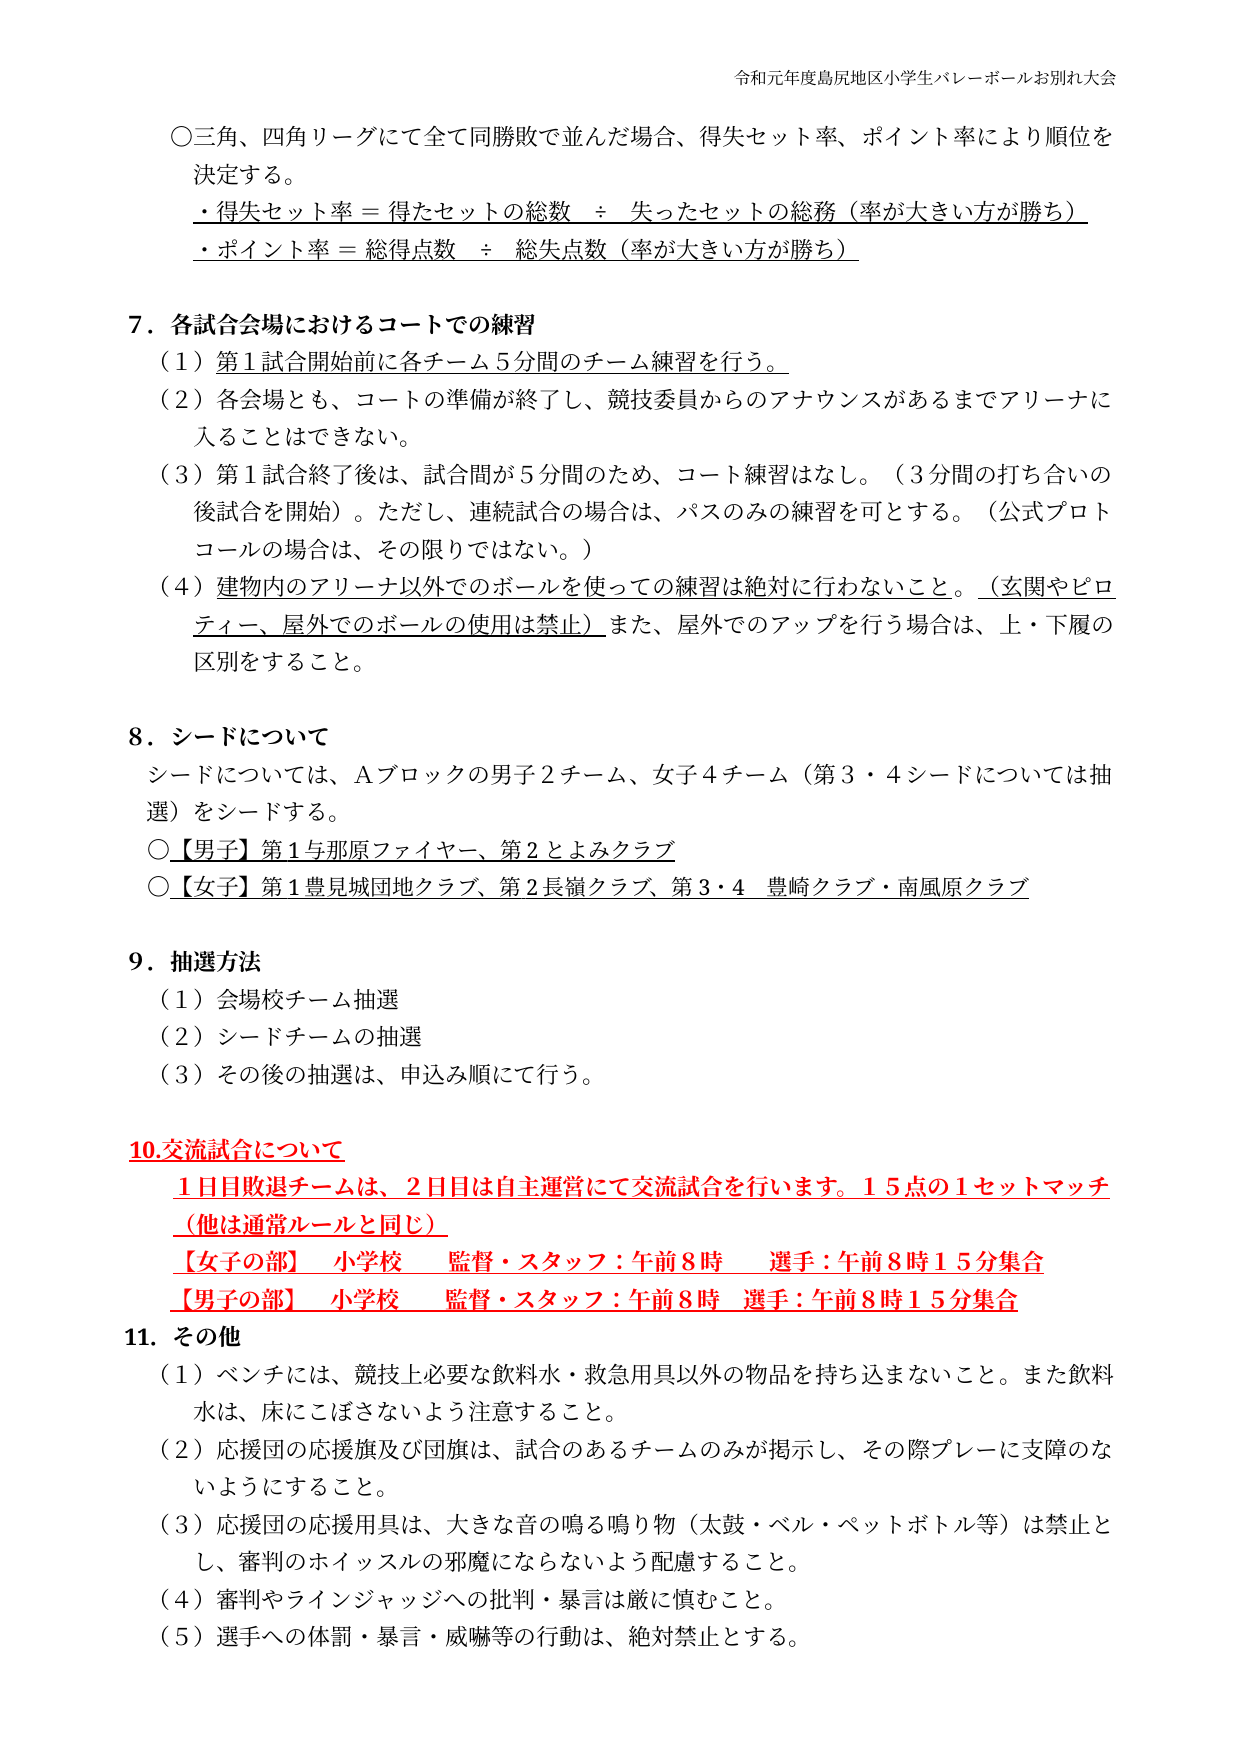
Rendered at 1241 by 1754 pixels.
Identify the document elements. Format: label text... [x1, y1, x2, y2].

text ９．抽選方法 [124, 942, 1116, 979]
text （２）応援団の応援旗及び団旗は、試合のあるチームのみが掲示し、その際プレーに支障のないようにすること。 [124, 1429, 1116, 1504]
text 11．その他 [124, 1317, 1116, 1354]
text （３）その後の抽選は、申込み順にて行う。 [124, 1054, 1116, 1092]
text 【男子の部】 小学校 監督・スタッフ：午前８時 選手：午前８時１５分集合 [124, 1279, 1116, 1317]
text ７．各試合会場におけるコートでの練習 [124, 304, 1116, 342]
text （２）各会場とも、コートの準備が終了し、競技委員からのアナウンスがあるまでアリーナに入ることはできない。 [124, 379, 1116, 454]
text （１）ベンチには、競技上必要な飲料水・救急用具以外の物品を持ち込まないこと。また飲料水は、床にこぼさないよう注意すること。 [124, 1354, 1116, 1429]
text （３）第１試合終了後は、試合間が５分間のため、コート練習はなし。（３分間の打ち合いの後試合を開始）。ただし、連続試合の場合は、パスのみの練習を可とする。（公式プロトコールの場合は、その限りではない。） [124, 454, 1116, 567]
text （１）会場校チーム抽選 [124, 979, 1116, 1017]
text （５）選手への体罰・暴言・威嚇等の行動は、絶対禁止とする。 [124, 1617, 1116, 1654]
text （４）審判やラインジャッジへの批判・暴言は厳に慎むこと。 [124, 1579, 1116, 1617]
text ・得失セット率 ＝ 得たセットの総数 ÷ 失ったセットの総務（率が大きい方が勝ち） [124, 192, 1116, 229]
text １日目敗退チームは、２日目は自主運営にて交流試合を行います。１５点の１セットマッチ（他は通常ルールと同じ） [173, 1167, 1116, 1242]
text ・ポイント率 ＝ 総得点数 ÷ 総失点数（率が大きい方が勝ち） [124, 229, 1116, 267]
text 〇【女子】第1豊見城団地クラブ、第2長嶺クラブ、第3・4 豊崎クラブ・南風原クラブ [124, 867, 1116, 904]
text シードについては、Ａブロックの男子２チーム、女子４チーム（第３・４シードについては抽選）をシードする。 [146, 754, 1116, 829]
text （２）シードチームの抽選 [124, 1017, 1116, 1054]
text ８．シードについて [124, 717, 1116, 754]
text （１）第１試合開始前に各チーム５分間のチーム練習を行う。 [124, 342, 1116, 379]
text （３）応援団の応援用具は、大きな音の鳴る鳴り物（太鼓・ベル・ペットボトル等）は禁止とし、審判のホイッスルの邪魔にならないよう配慮すること。 [124, 1504, 1116, 1579]
text 〇三角、四角リーグにて全て同勝敗で並んだ場合、得失セット率、ポイント率により順位を決定する。 [124, 117, 1116, 192]
text （４）建物内のアリーナ以外でのボールを使っての練習は絶対に行わないこと。（玄関やピロティー、屋外でのボールの使用は禁止）また、屋外でのアップを行う場合は、上・下履の区別をすること。 [124, 567, 1116, 679]
text 〇【男子】第1与那原ファイヤー、第2 とよみクラブ [124, 829, 1116, 867]
text 10.交流試合について [129, 1129, 1116, 1167]
text 【女子の部】 小学校 監督・スタッフ：午前８時 選手：午前８時１５分集合 [173, 1242, 1116, 1279]
